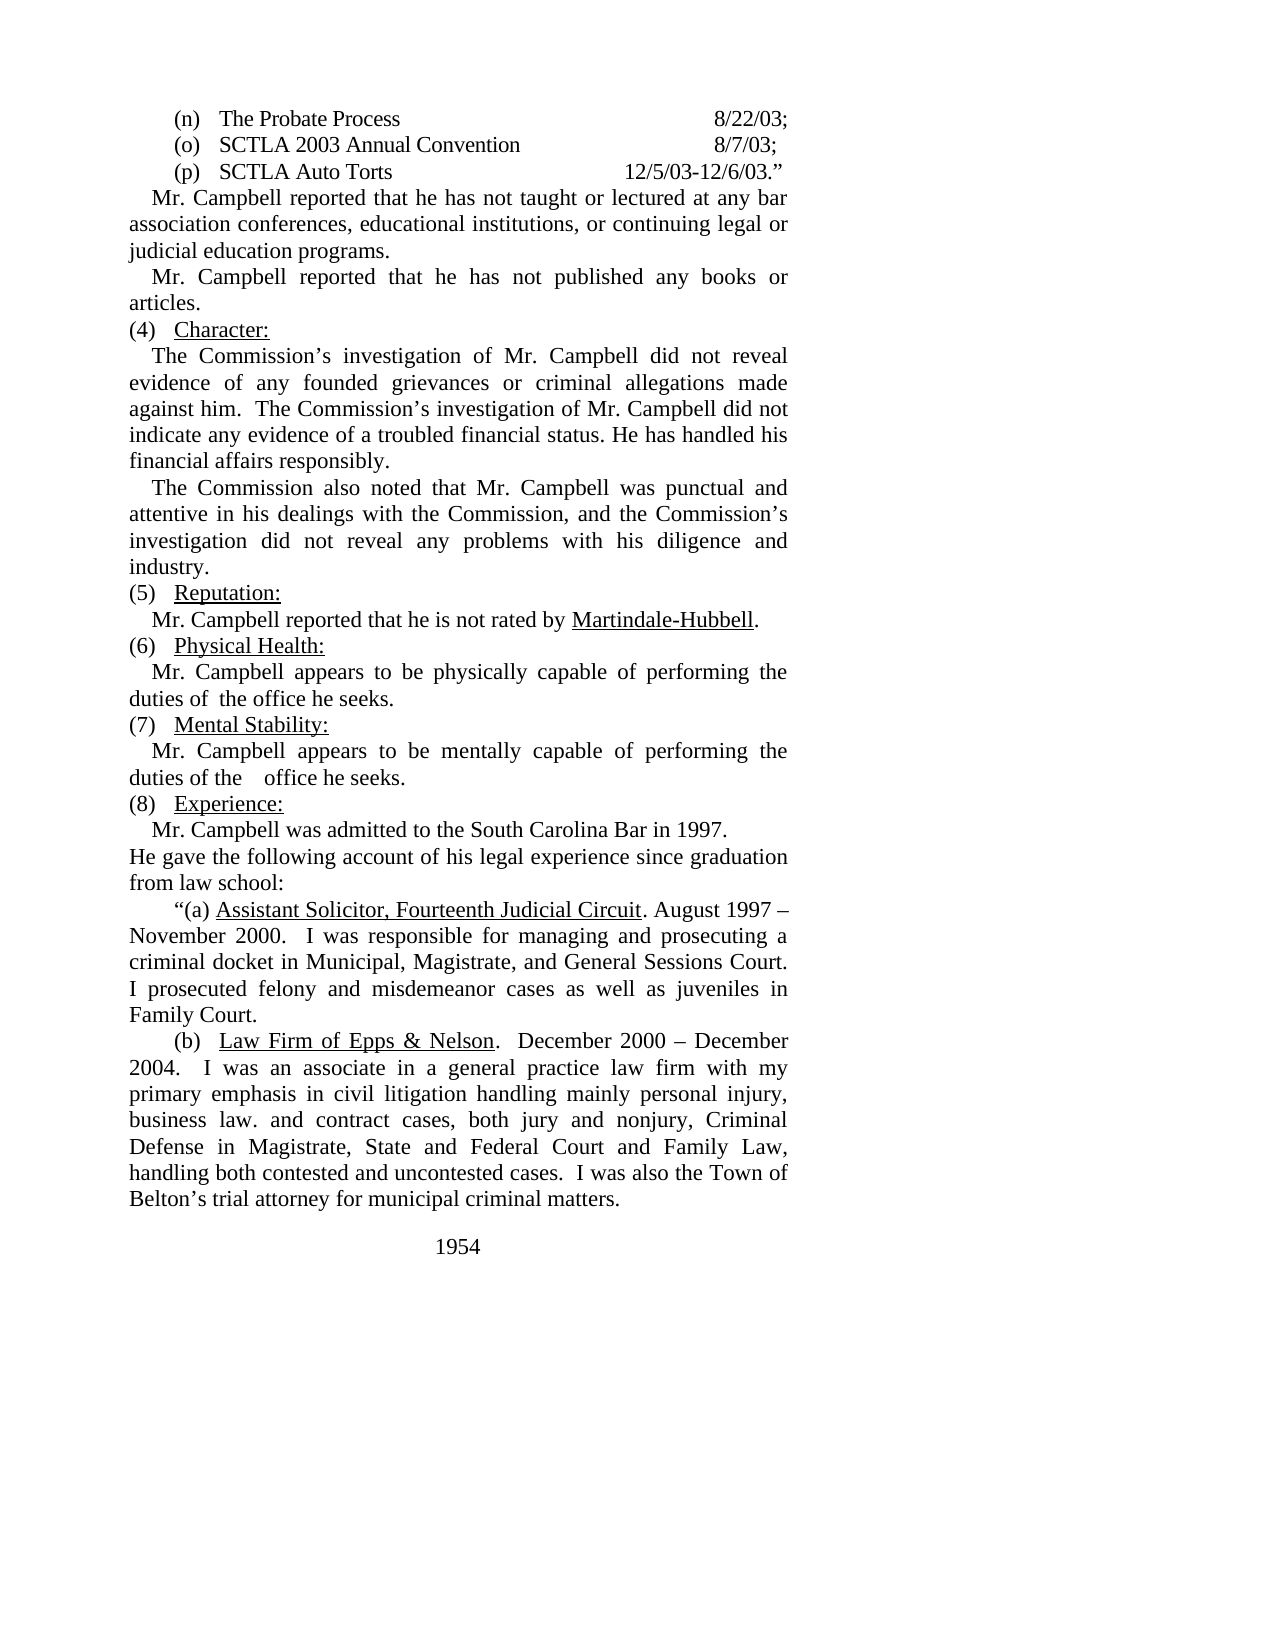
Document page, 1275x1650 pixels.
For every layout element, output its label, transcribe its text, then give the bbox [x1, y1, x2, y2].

text Mr. Campbell reported that he has not taught or lectured at any bar association conferences, educational institutions, or continuing legal or judicial education programs. [129, 184, 789, 263]
text (8) Experience: [129, 790, 789, 817]
text Mr. Campbell reported that he has not published any books or articles. [129, 263, 789, 316]
text Mr. Campbell appears to be mentally capable of performing the duties of the office he seeks. [129, 737, 789, 790]
text (5) Reputation: [129, 579, 789, 606]
text (p) SCTLA Auto Torts 12/5/03-12/6/03.” [129, 158, 789, 184]
text (o) SCTLA 2003 Annual Convention 8/7/03; [129, 131, 789, 158]
text The Commission also noted that Mr. Campbell was punctual and attentive in his dealings with the Commission, and the Commission’s investigation did not reveal any problems with his diligence and industry. [129, 474, 789, 579]
text (7) Mental Stability: [129, 711, 789, 737]
text The Commission’s investigation of Mr. Campbell did not reveal evidence of any founded grievances or criminal allegations made against him. The Commission’s investigation of Mr. Campbell did not indicate any evidence of a troubled financial status. He has handled his financial affairs responsibly. [129, 342, 789, 474]
text Mr. Campbell reported that he is not rated by Martindale-Hubbell. [129, 606, 789, 632]
text Mr. Campbell was admitted to the South Carolina Bar in 1997. [129, 817, 789, 843]
text He gave the following account of his legal experience since graduation from law school: [129, 843, 789, 896]
text (4) Character: [129, 316, 789, 342]
text (n) The Probate Process 8/22/03; [129, 105, 789, 131]
text (b) Law Firm of Epps & Nelson. December 2000 – December 2004. I was an associate in a general practice law firm with my primary emphasis in civil litigation handling mainly personal injury, business law. and contract cases, both jury and nonjury, Criminal Defense in Magistrate, State and Federal Court and Family Law, handling both contested and uncontested cases. I was also the Town of Belton’s trial attorney for municipal criminal matters. [129, 1027, 789, 1212]
text (6) Physical Health: [129, 632, 789, 658]
text Mr. Campbell appears to be physically capable of performing the duties of the office he seeks. [129, 658, 789, 711]
text “(a) Assistant Solicitor, Fourteenth Judicial Circuit. August 1997 – November 2000. I was responsible for managing and prosecuting a criminal docket in Municipal, Magistrate, and General Sessions Court. I prosecuted felony and misdemeanor cases as well as juveniles in Family Court. [129, 896, 789, 1027]
